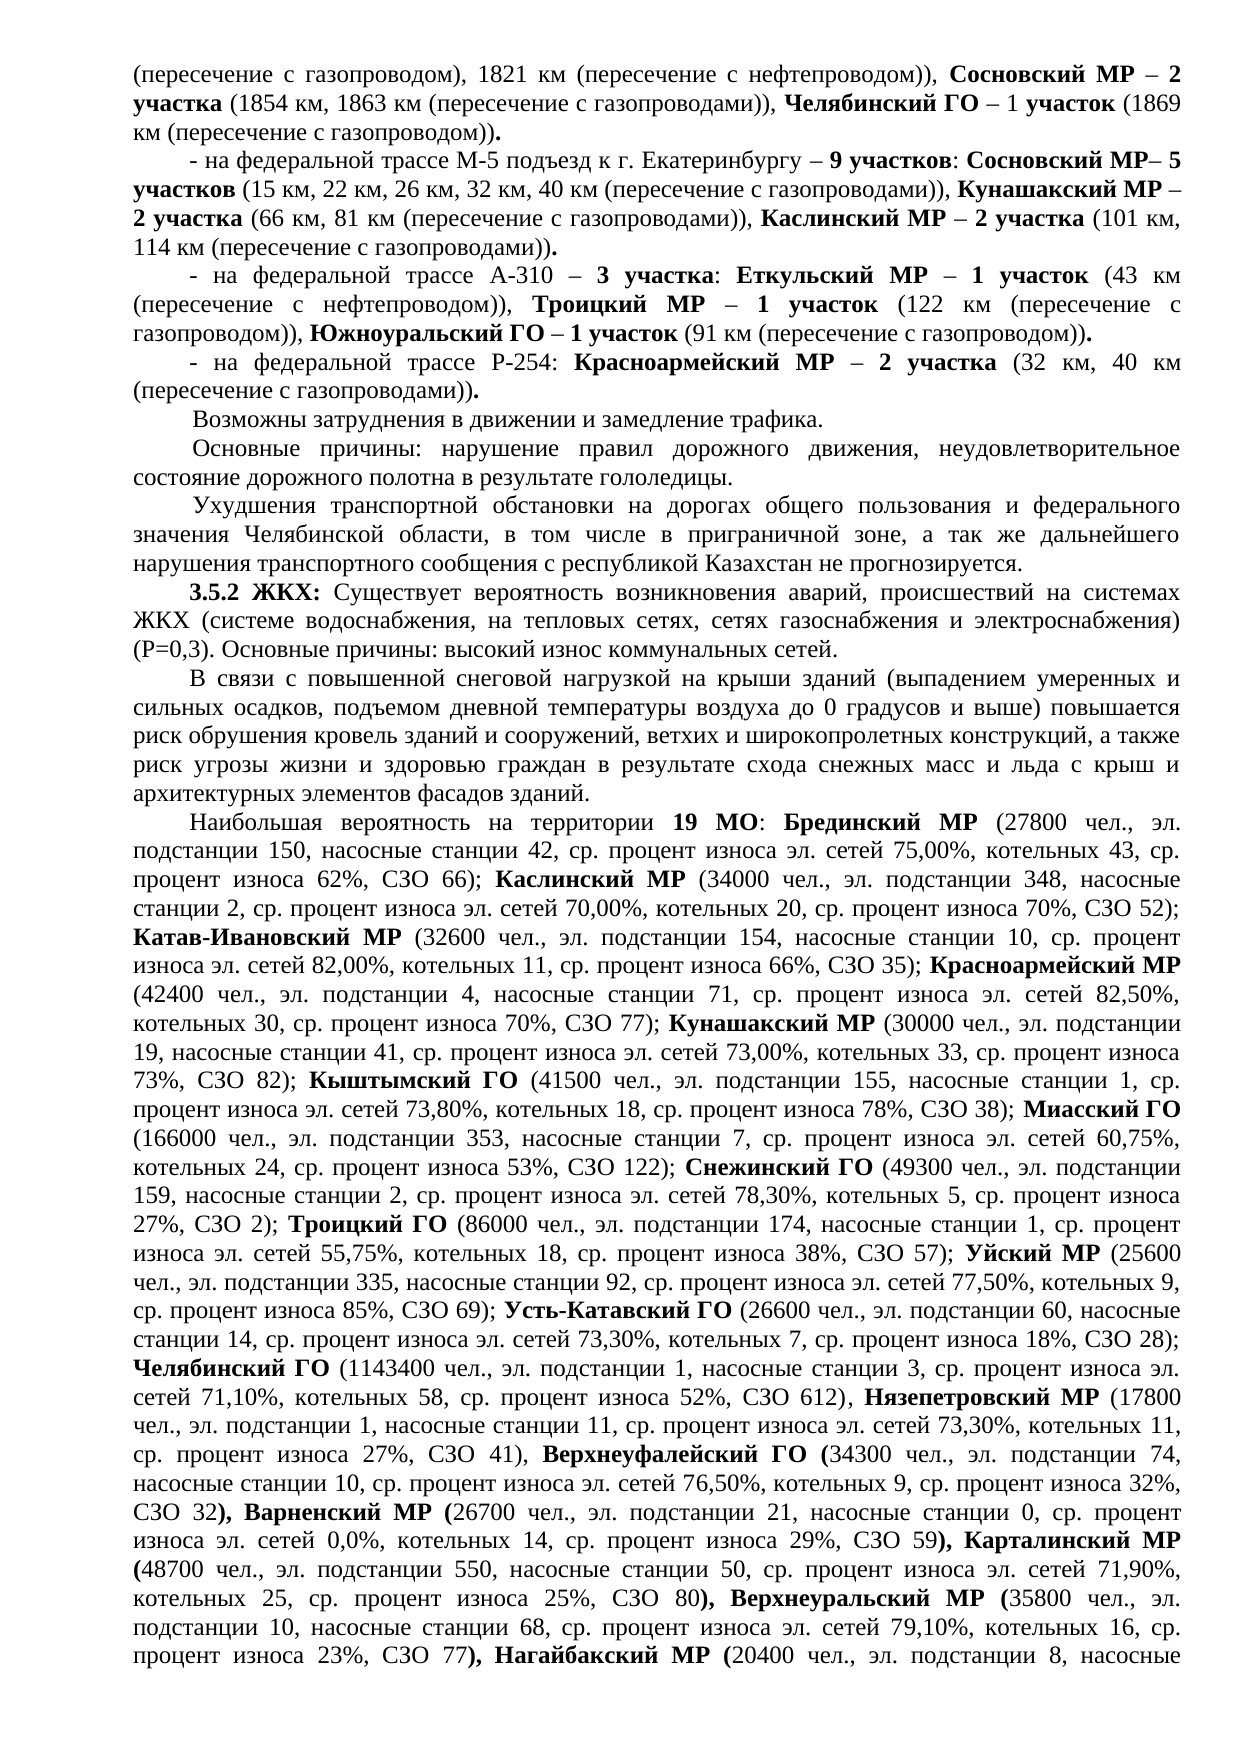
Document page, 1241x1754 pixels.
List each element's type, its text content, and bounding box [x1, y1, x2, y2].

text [133, 59, 1181, 145]
text - на федеральной трассе А-310 – 3 участка: Еткульский МР – 1 участок (43 км (пересечение с нефтепроводом)), Троицкий МР – 1 участок (122 км (пересечение с газопроводом)), Южноуральский ГО – 1 участок (91 км (пересечение с газопроводом)). [133, 260, 1181, 347]
text Ухудшения транспортной обстановки на дорогах общего пользования и федерального значения Челябинской области, в том числе в приграничной зоне, а так же дальнейшего нарушения транспортного сообщения с республикой Казахстан не прогнозируется. [133, 490, 1181, 577]
text - на федеральной трассе М-5 подъезд к г. Екатеринбургу – 9 участков: Сосновский МР– 5 участков (15 км, 22 км, 26 км, 32 км, 40 км (пересечение с газопроводами)), Кунашакский МР – 2 участка (66 км, 81 км (пересечение с газопроводами)), Каслинский МР – 2 участка (101 км, 114 км (пересечение с газопроводами)). [133, 145, 1181, 260]
text - на федеральной трассе Р-254: Красноармейский МР – 2 участка (32 км, 40 км (пересечение с газопроводами)). [133, 347, 1181, 404]
text Основные причины: нарушение правил дорожного движения, неудовлетворительное состояние дорожного полотна в результате гололедицы. [133, 433, 1181, 490]
text Возможны затруднения в движении и замедление трафика. [133, 404, 1181, 433]
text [133, 807, 1181, 1669]
text 3.5.2 ЖКХ: Существует вероятность возникновения аварий, происшествий на системах ЖКХ (системе водоснабжения, на тепловых сетях, сетях газоснабжения и электроснабжения) (Р=0,3). Основные причины: высокий износ коммунальных сетей. [133, 577, 1181, 663]
text В связи с повышенной снеговой нагрузкой на крыши зданий (выпадением умеренных и сильных осадков, подъемом дневной температуры воздуха до 0 градусов и выше) повышается риск обрушения кровель зданий и сооружений, ветхих и широкопролетных конструкций, а также риск угрозы жизни и здоровью граждан в результате схода снежных масс и льда с крыш и архитектурных элементов фасадов зданий. [133, 663, 1181, 807]
